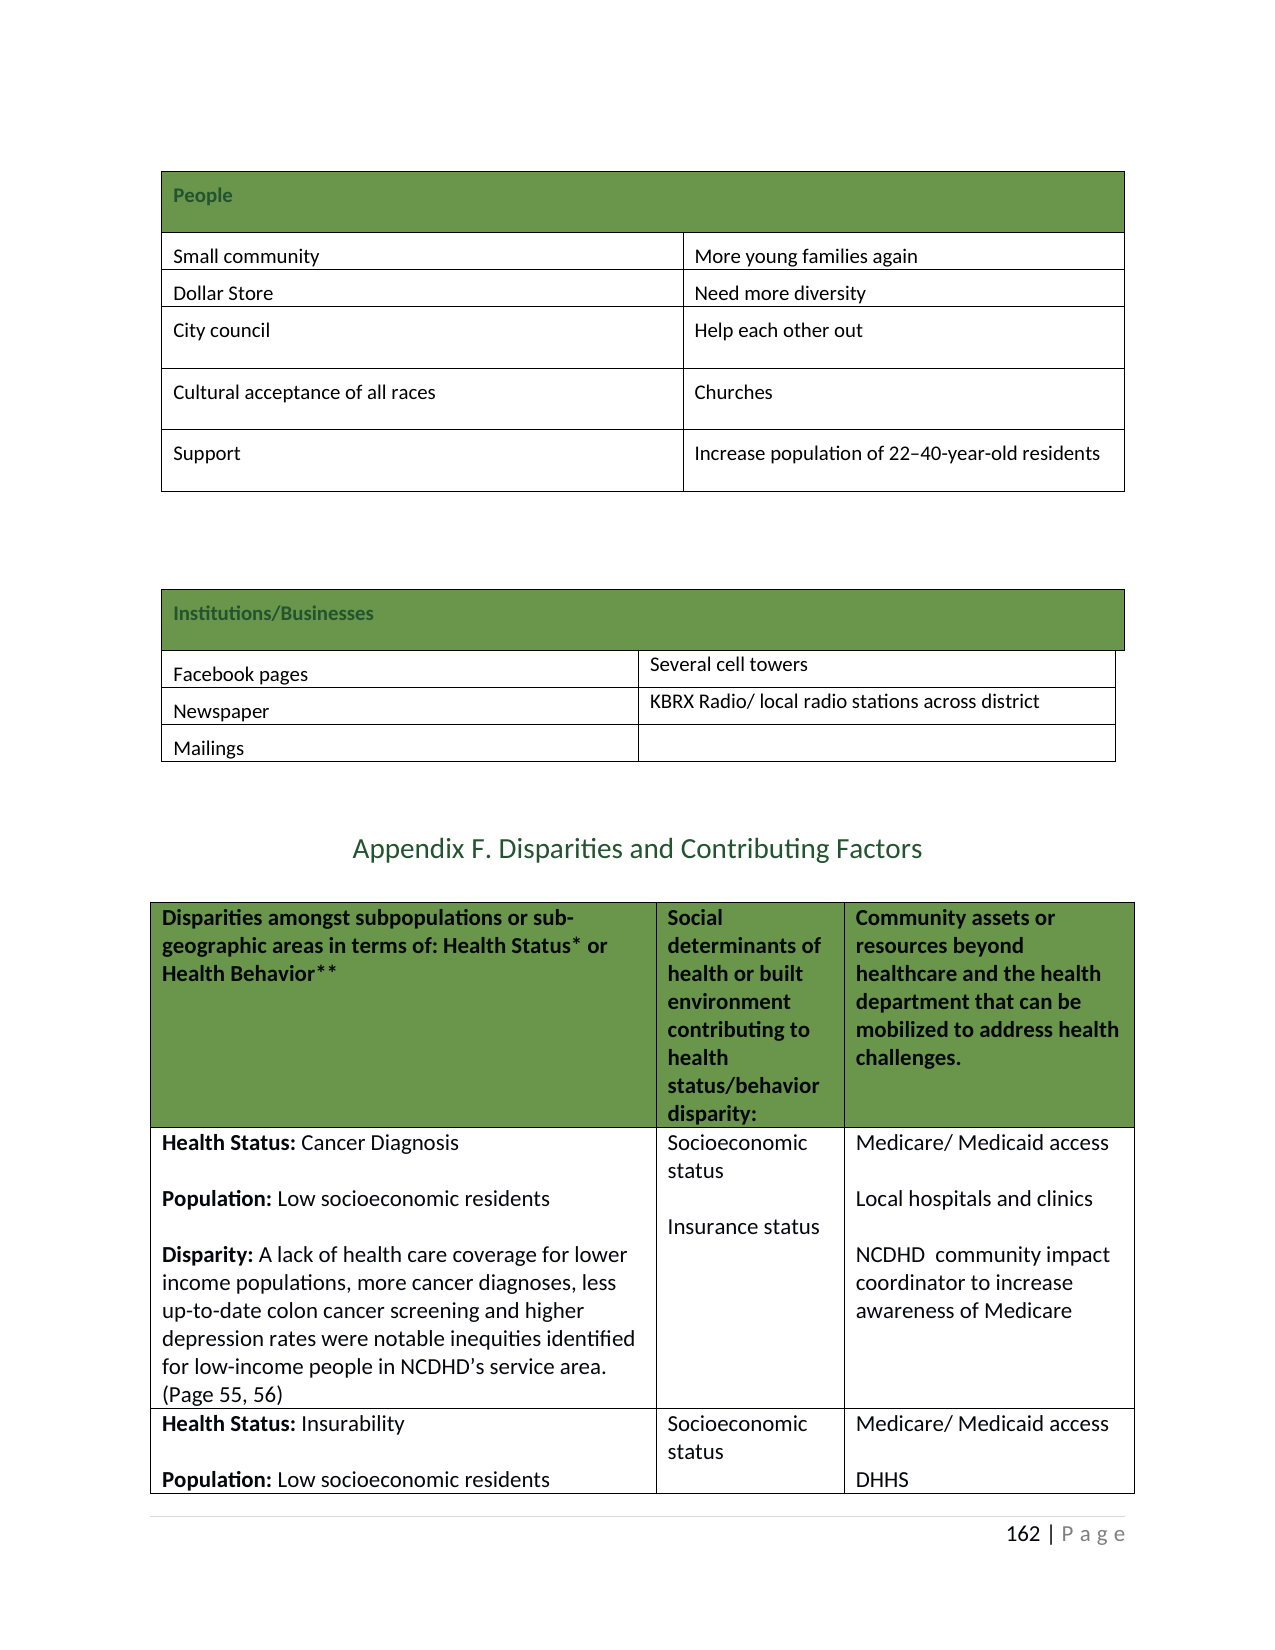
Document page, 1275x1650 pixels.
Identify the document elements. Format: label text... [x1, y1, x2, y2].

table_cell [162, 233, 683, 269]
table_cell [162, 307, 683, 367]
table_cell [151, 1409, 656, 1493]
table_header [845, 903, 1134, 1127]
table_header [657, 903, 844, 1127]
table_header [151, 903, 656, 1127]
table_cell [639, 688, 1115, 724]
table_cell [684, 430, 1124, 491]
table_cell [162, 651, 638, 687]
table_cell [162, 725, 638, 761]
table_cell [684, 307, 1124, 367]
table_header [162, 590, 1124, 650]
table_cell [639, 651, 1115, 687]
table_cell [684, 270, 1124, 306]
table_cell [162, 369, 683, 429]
subtitle Appendix E. Disparities and Contributing Factors [150, 830, 1125, 866]
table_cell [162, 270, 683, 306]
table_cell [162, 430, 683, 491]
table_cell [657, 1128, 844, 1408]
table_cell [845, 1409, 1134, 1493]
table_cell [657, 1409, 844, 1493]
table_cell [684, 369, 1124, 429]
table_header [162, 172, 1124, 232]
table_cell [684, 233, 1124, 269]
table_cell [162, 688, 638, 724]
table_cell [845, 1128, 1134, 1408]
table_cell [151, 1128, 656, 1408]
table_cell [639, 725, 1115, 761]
